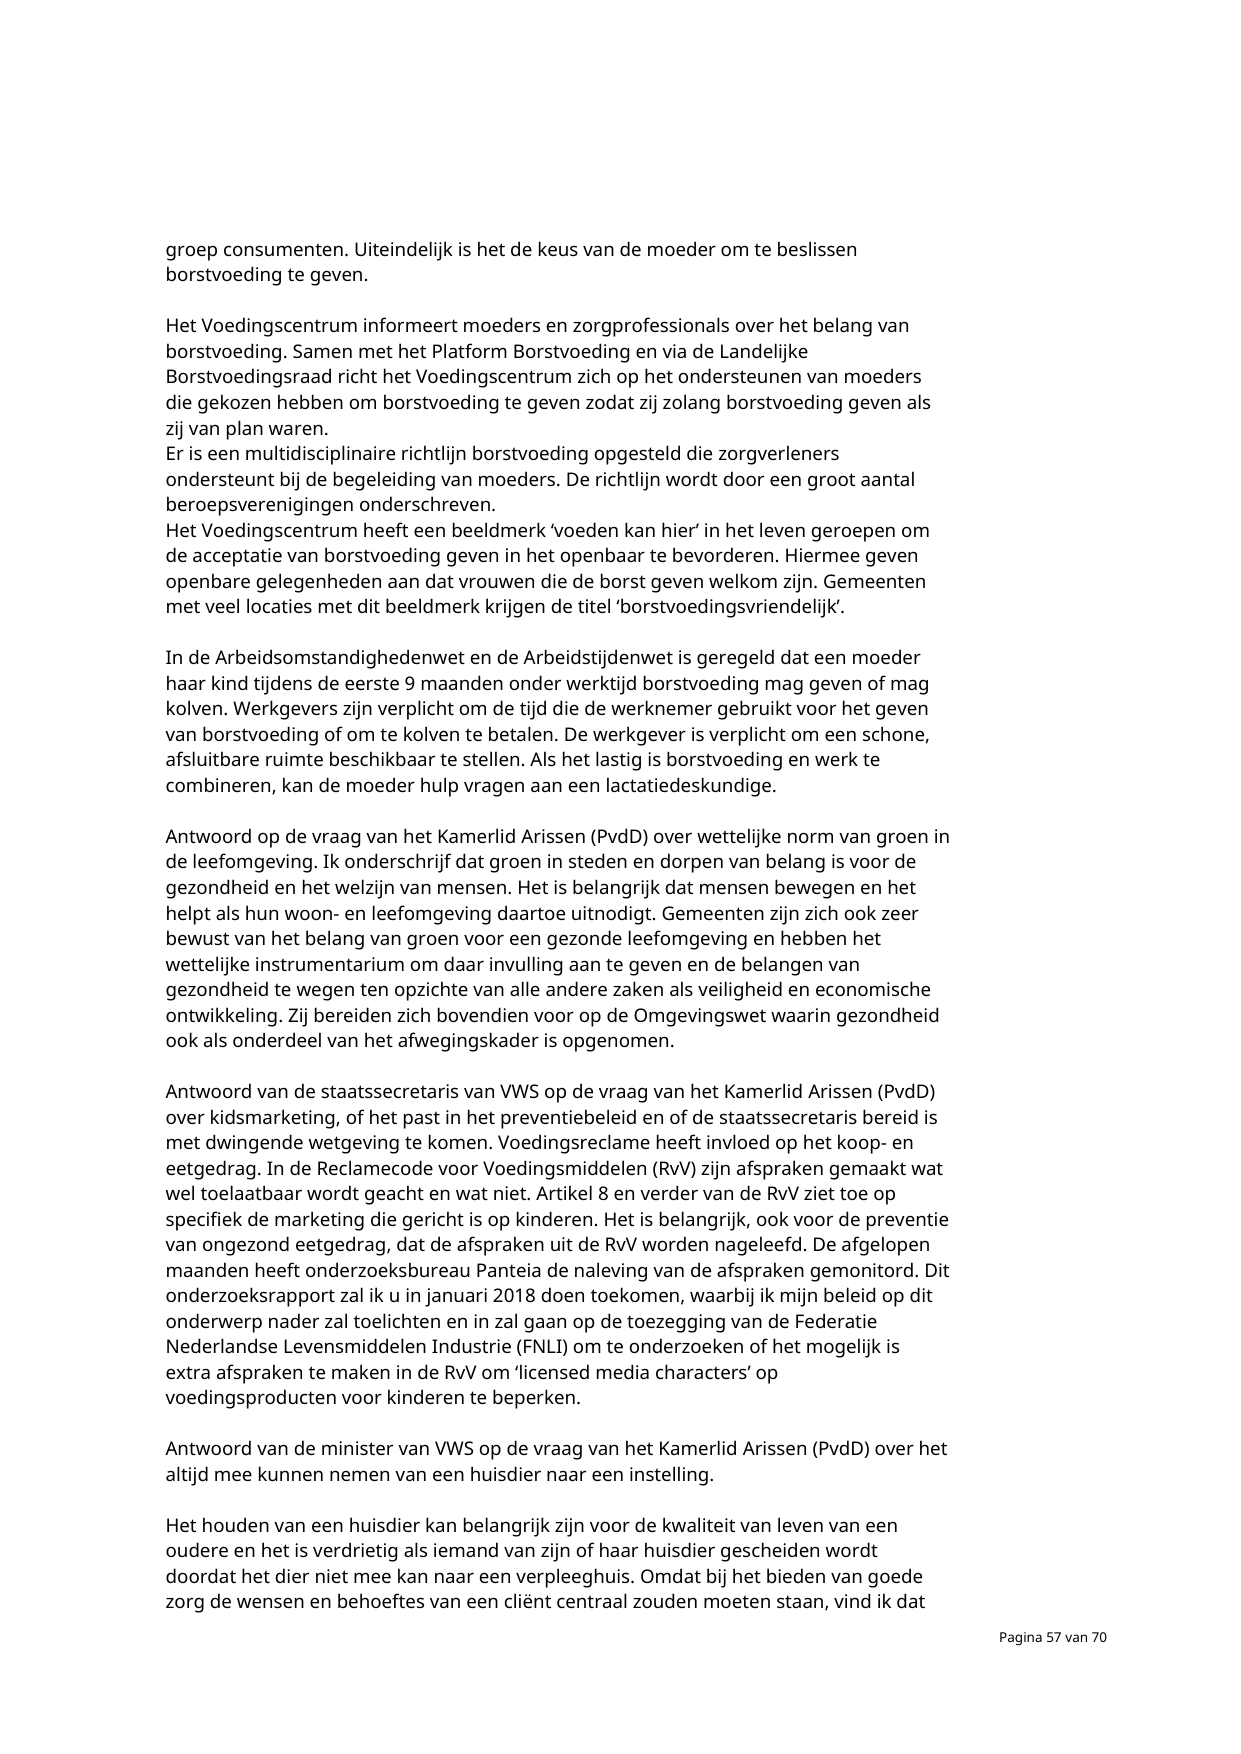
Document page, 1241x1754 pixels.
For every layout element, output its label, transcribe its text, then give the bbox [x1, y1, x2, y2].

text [165, 1512, 950, 1614]
text Het Voedingscentrum informeert moeders en zorgprofessionals over het belang van borstvoeding. Samen met het Platform Borstvoeding en via de Landelijke Borstvoedingsraad richt het Voedingscentrum zich op het ondersteunen van moeders die gekozen hebben om borstvoeding te geven zodat zij zolang borstvoeding geven als zij van plan waren. [165, 313, 950, 440]
text Het Voedingscentrum heeft een beeldmerk ‘voeden kan hier’ in het leven geroepen om de acceptatie van borstvoeding geven in het openbaar te bevorderen. Hiermee geven openbare gelegenheden aan dat vrouwen die de borst geven welkom zijn. Gemeenten met veel locaties met dit beeldmerk krijgen de titel ‘borstvoedingsvriendelijk’. [165, 517, 950, 619]
text Antwoord van de staatssecretaris van VWS op de vraag van het Kamerlid () over kidsmarketing, of het past in het preventiebeleid en of de staatssecretaris bereid is met dwingende wetgeving te komen. Voedingsreclame heeft invloed op het koop- en eetgedrag. In de Reclamecode voor Voedingsmiddelen (RvV) zijn afspraken gemaakt wat wel toelaatbaar wordt geacht en wat niet. Artikel 8 en verder van de RvV ziet toe op specifiek de marketing die gericht is op kinderen. Het is belangrijk, ook voor de preventie van ongezond eetgedrag, dat de afspraken uit de RvV worden nageleefd. De afgelopen maanden heeft onderzoeksbureau Panteia de naleving van de afspraken gemonitord. Dit onderzoeksrapport zal ik u in januari 2018 doen toekomen, waarbij ik mijn beleid op dit onderwerp nader zal toelichten en in zal gaan op de toezegging van de Federatie Nederlandse Levensmiddelen Industrie (FNLI) om te onderzoeken of het mogelijk is extra afspraken te maken in de RvV om ‘licensed media characters’ op voedingsproducten voor kinderen te beperken. [165, 1078, 950, 1410]
text Antwoord van de minister van VWS op de vraag van het Kamerlid () over het altijd mee kunnen nemen van een huisdier naar een instelling. [165, 1436, 950, 1487]
text In de Arbeidsomstandighedenwet en de Arbeidstijdenwet is geregeld dat een moeder haar kind tijdens de eerste 9 maanden onder werktijd borstvoeding mag geven of mag kolven. Werkgevers zijn verplicht om de tijd die de werknemer gebruikt voor het geven van borstvoeding of om te kolven te betalen. De werkgever is verplicht om een schone, afsluitbare ruimte beschikbaar te stellen. Als het lastig is borstvoeding en werk te combineren, kan de moeder hulp vragen aan een lactatiedeskundige. [165, 644, 950, 798]
text Antwoord op de vraag van het Kamerlid () over wettelijke norm van groen in de leefomgeving. Ik onderschrijf dat groen in steden en dorpen van belang is voor de gezondheid en het welzijn van mensen. Het is belangrijk dat mensen bewegen en het helpt als hun woon- en leefomgeving daartoe uitnodigt. Gemeenten zijn zich ook zeer bewust van het belang van groen voor een gezonde leefomgeving en hebben het wettelijke instrumentarium om daar invulling aan te geven en de belangen van gezondheid te wegen ten opzichte van alle andere zaken als veiligheid en economische ontwikkeling. Zij bereiden zich bovendien voor op de Omgevingswet waarin gezondheid ook als onderdeel van het afwegingskader is opgenomen. [165, 823, 950, 1053]
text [165, 236, 950, 287]
text Er is een multidisciplinaire richtlijn borstvoeding opgesteld die zorgverleners ondersteunt bij de begeleiding van moeders. De richtlijn wordt door een groot aantal beroepsverenigingen onderschreven. [165, 440, 950, 517]
